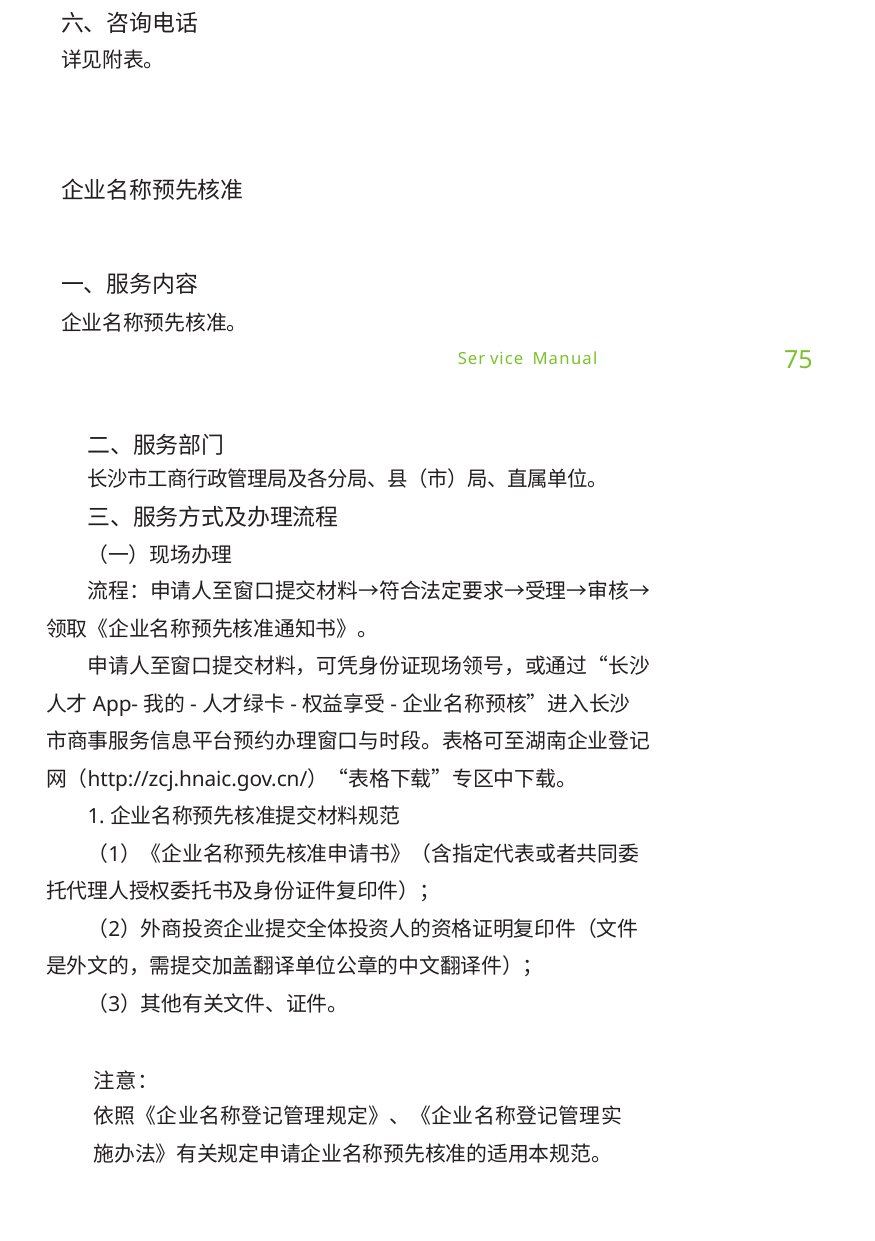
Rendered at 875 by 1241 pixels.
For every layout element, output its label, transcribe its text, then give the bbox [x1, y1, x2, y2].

text 市商事服务信息平台预约办理窗口与时段。表格可至湖南企业登记 [46, 719, 874, 756]
text 长沙市工商行政管理局及各分局、县（市）局、直属单位。 [46, 459, 874, 494]
text 注意： [46, 1069, 874, 1094]
text 企业名称预先核准 [6, 175, 874, 204]
text （1）《企业名称预先核准申请书》（含指定代表或者共同委 [46, 831, 874, 869]
text 托代理人授权委托书及身份证件复印件）； [46, 869, 874, 906]
text 75 [784, 337, 874, 376]
text 施办法》有关规定申请企业名称预先核准的适用本规范。 [46, 1131, 874, 1169]
text 二、服务部门 [46, 435, 874, 459]
text 六、咨询电话 [6, 0, 874, 40]
text 人才 App- 我的 - 人才绿卡 - 权益享受 - 企业名称预核”进入长沙 [46, 681, 874, 719]
text （3）其他有关文件、证件。 [46, 981, 874, 1019]
text 详见附表。 [6, 40, 874, 75]
text 申请人至窗口提交材料，可凭身份证现场领号，或通过“长沙 [46, 644, 874, 681]
text 网（http://zcj.hnaic.gov.cn/）“表格下载”专区中下载。 [46, 756, 874, 794]
text Ser vice Manual [458, 337, 784, 371]
text 领取《企业名称预先核准通知书》。 [46, 606, 874, 644]
text 一、服务内容 [6, 254, 874, 302]
text 三、服务方式及办理流程 [46, 494, 874, 534]
text 企业名称预先核准。 [6, 302, 874, 337]
text （一）现场办理 [46, 534, 874, 569]
text 1. 企业名称预先核准提交材料规范 [46, 794, 874, 831]
text 依照《企业名称登记管理规定》、《企业名称登记管理实 [46, 1094, 874, 1131]
text 流程：申请人至窗口提交材料→符合法定要求→受理→审核→ [46, 569, 874, 606]
text （2）外商投资企业提交全体投资人的资格证明复印件（文件 [46, 906, 874, 944]
text 是外文的，需提交加盖翻译单位公章的中文翻译件）； [46, 944, 874, 981]
